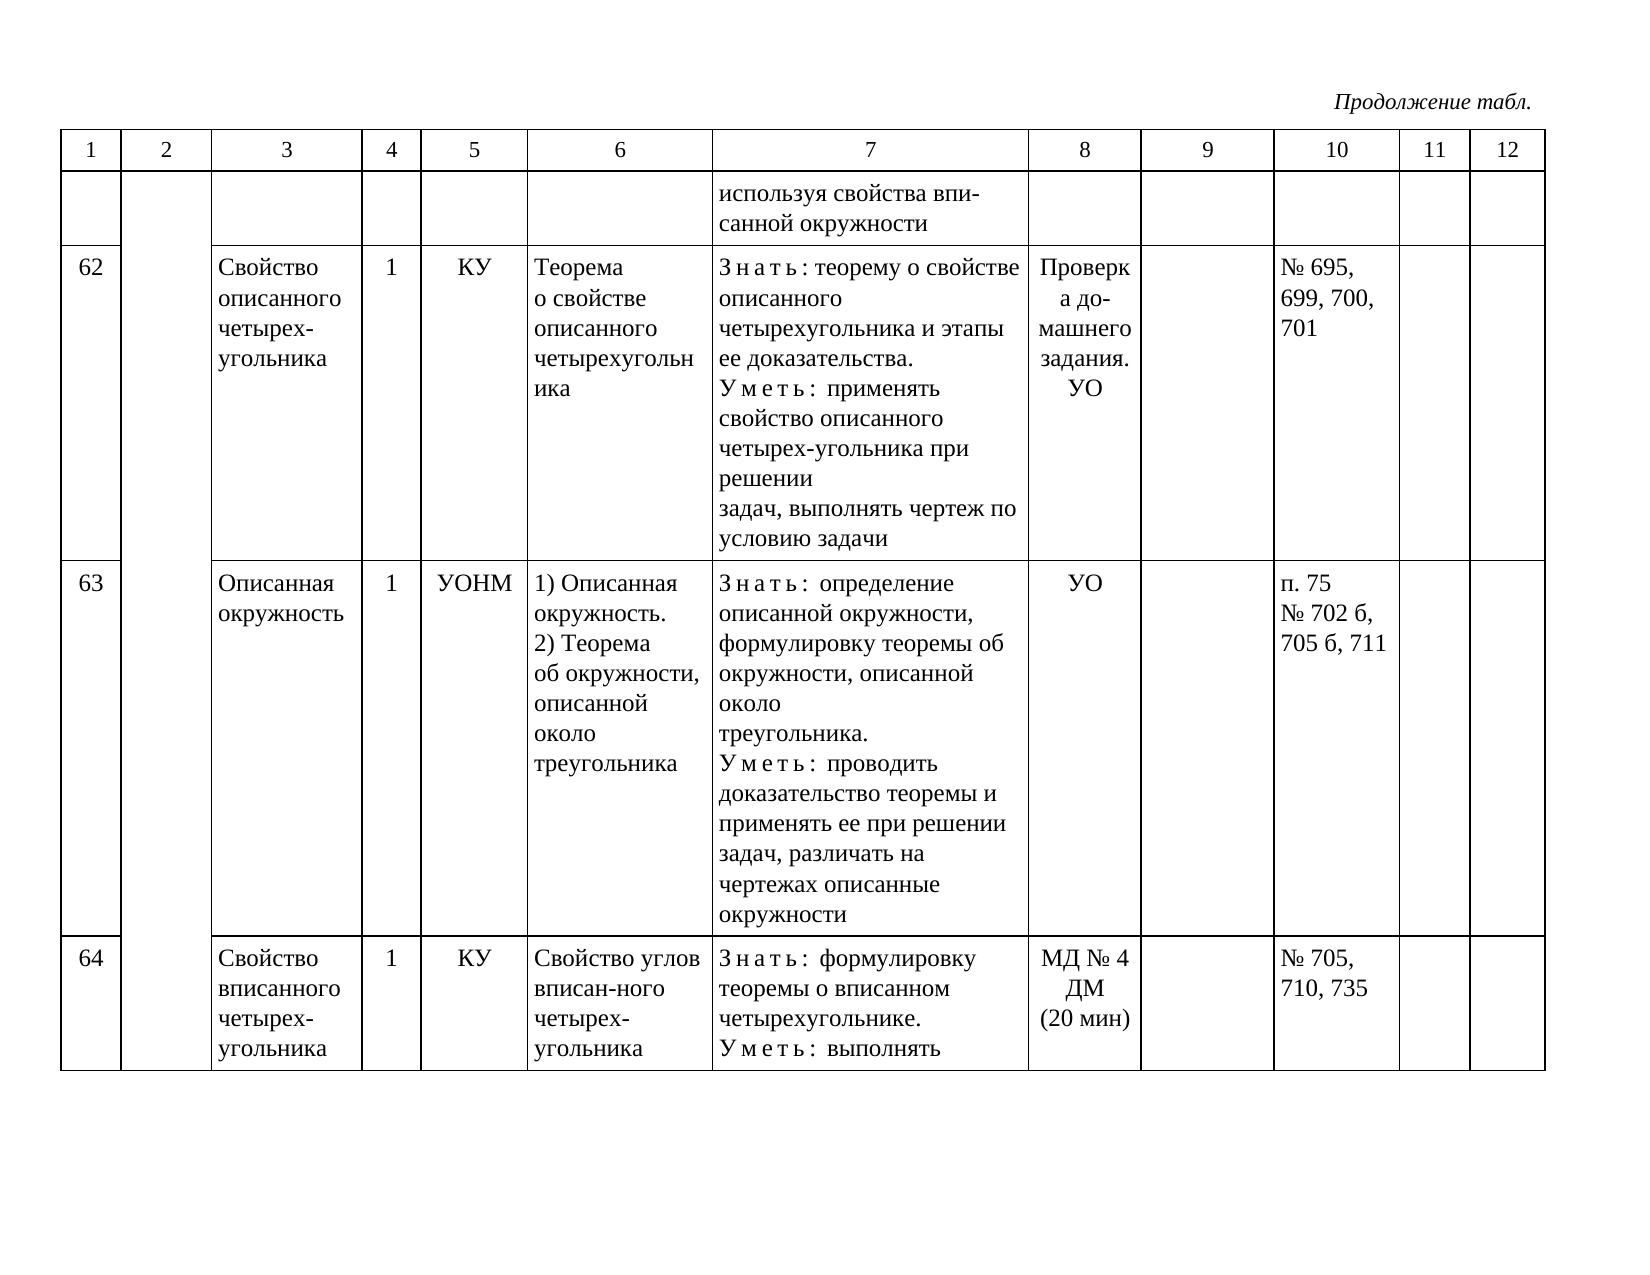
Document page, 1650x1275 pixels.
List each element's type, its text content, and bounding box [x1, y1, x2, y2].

table_header 11 [1400, 130, 1469, 170]
table_cell [1400, 937, 1469, 1069]
table_cell [1142, 561, 1273, 935]
table_cell [1400, 561, 1469, 935]
table_cell Знать: определение описанной окружности, формулировку теоремы об окружности, описанной около треугольника. Уметь: проводить доказательство теоремы и применять ее при решении задач, различать на чертежах описанные окружности [713, 561, 1028, 935]
table_cell Описанная окружность [212, 561, 361, 935]
table_cell Теорема о свойстве описанного четырехугольника [528, 246, 712, 560]
table_cell № 695, 699, 700, 701 [1275, 246, 1399, 560]
table_cell [1029, 172, 1140, 245]
table_header 8 [1029, 130, 1140, 170]
table_header 1 [62, 130, 120, 170]
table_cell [713, 937, 1028, 1069]
table_cell 1 [363, 937, 420, 1069]
table_header 4 [363, 130, 420, 170]
table_cell [1275, 172, 1399, 245]
table_cell [1471, 561, 1544, 935]
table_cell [212, 937, 361, 1069]
table_cell МД № 4 ДМ (20 мин) [1029, 937, 1140, 1069]
table_cell [1471, 172, 1544, 245]
table_header 7 [713, 130, 1028, 170]
text Продолжение табл. [74, 88, 1532, 115]
table_cell [1142, 937, 1273, 1069]
table_cell Знать: теорему о свойстве описанного четырехугольника и этапы ее доказательства. Уметь: применять свойство описанного четырех-угольника при решении задач, выполнять чертеж по условию задачи [713, 246, 1028, 560]
table_cell [1142, 172, 1273, 245]
table_cell 63 [62, 561, 120, 935]
table_cell 64 [62, 937, 120, 1069]
table_cell [1471, 246, 1544, 560]
table_cell используя свойства впи- санной окружности [713, 172, 1028, 245]
table_cell [1400, 172, 1469, 245]
table_header 10 [1275, 130, 1399, 170]
table_cell 1 [363, 246, 420, 560]
table_cell 62 [62, 246, 120, 560]
table_cell [528, 172, 712, 245]
table_cell Свойство описанного четырех-угольника [212, 246, 361, 560]
table_header 3 [212, 130, 361, 170]
table_cell [422, 172, 527, 245]
table_cell [1400, 246, 1469, 560]
table_cell УОНМ [422, 561, 527, 935]
table_header 5 [422, 130, 527, 170]
table_cell КУ [422, 246, 527, 560]
table_cell Проверка до-машнего задания. УО [1029, 246, 1140, 560]
table_cell [122, 172, 211, 1069]
table_cell [1142, 246, 1273, 560]
table_cell КУ [422, 937, 527, 1069]
table_cell п. 75 № 702 б, 705 б, 711 [1275, 561, 1399, 935]
table_header 6 [528, 130, 712, 170]
table_header 2 [122, 130, 211, 170]
table_cell 1 [363, 561, 420, 935]
table_cell [1471, 937, 1544, 1069]
table_cell УО [1029, 561, 1140, 935]
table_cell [528, 937, 712, 1069]
table_cell [212, 172, 361, 245]
table_cell № 705, 710, 735 [1275, 937, 1399, 1069]
table_cell [62, 172, 120, 245]
table_header 9 [1142, 130, 1273, 170]
table_cell 1) Описанная окружность. 2) Теорема об окружности, описанной около треугольника [528, 561, 712, 935]
table_cell [363, 172, 420, 245]
table_header 12 [1471, 130, 1544, 170]
